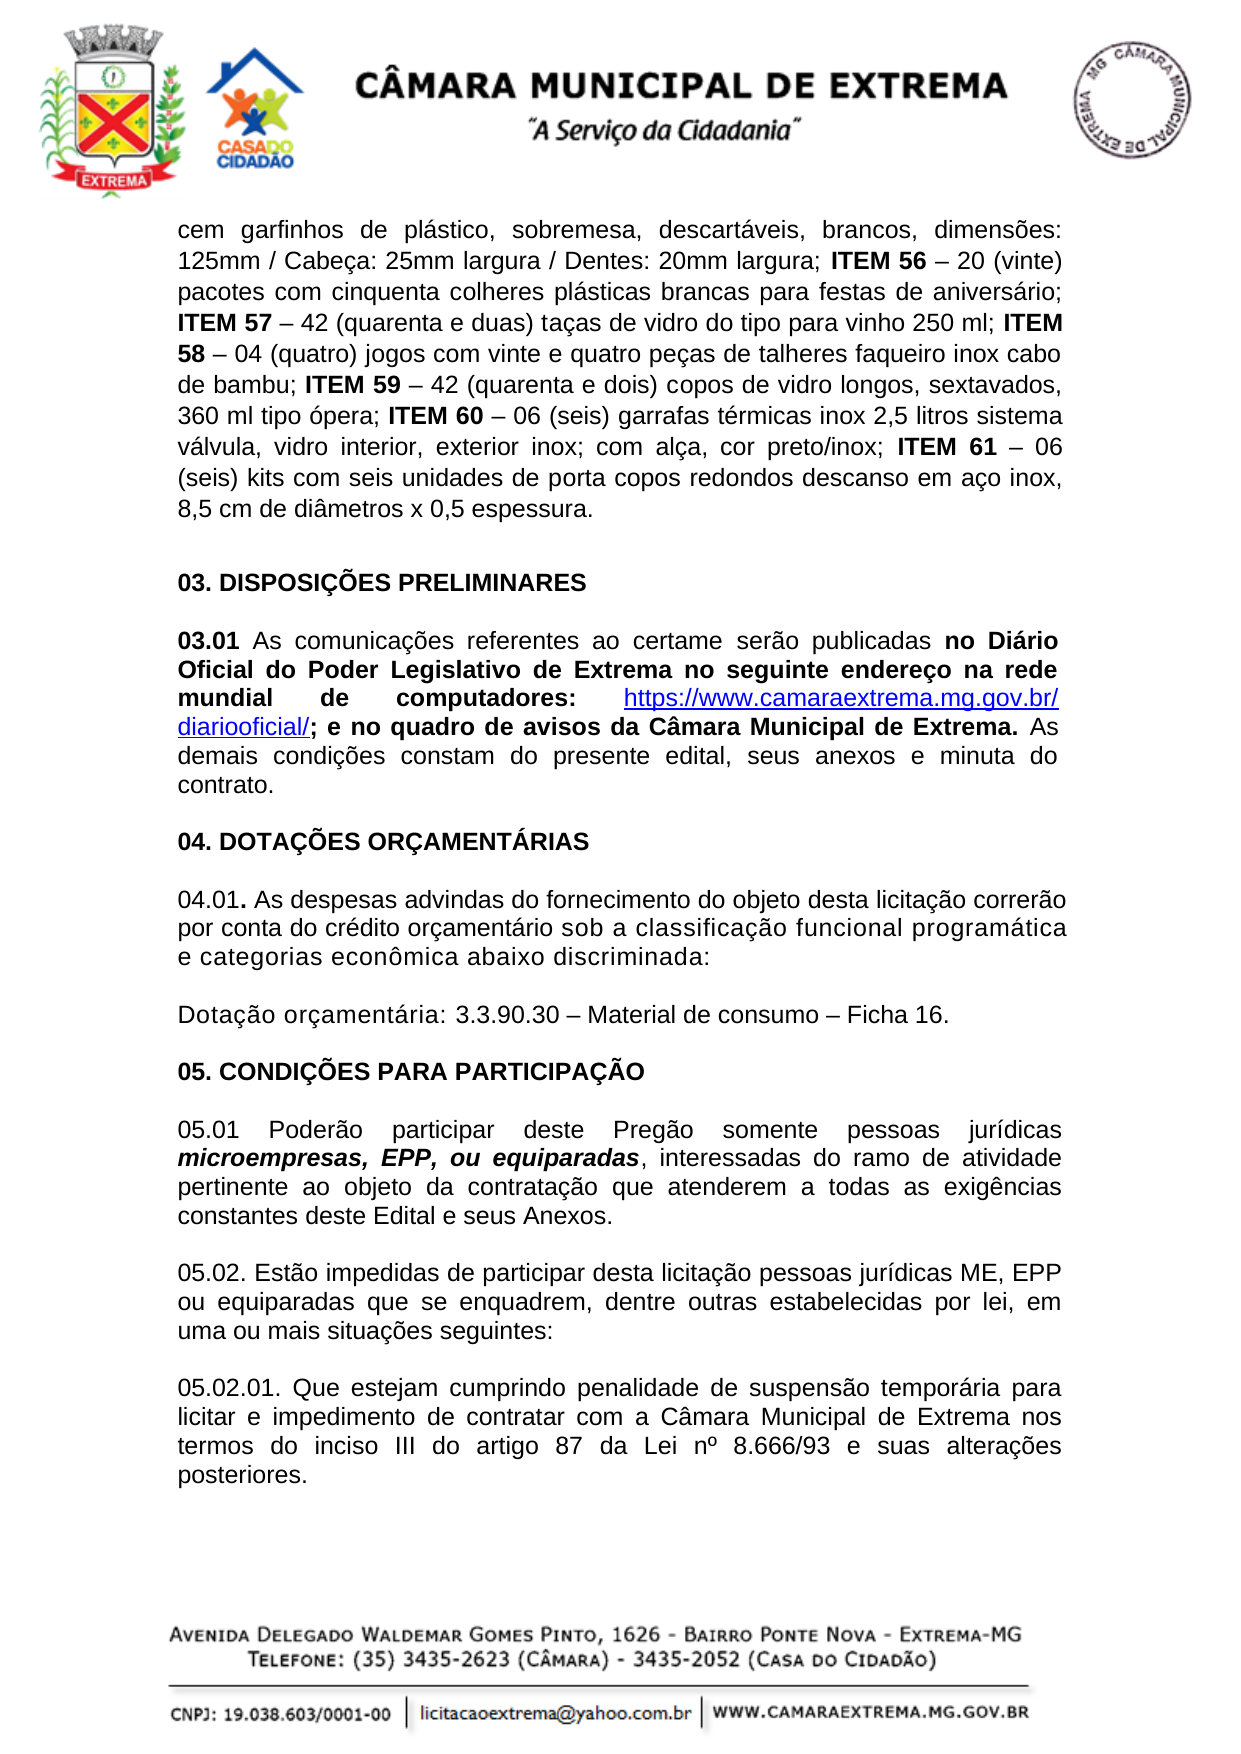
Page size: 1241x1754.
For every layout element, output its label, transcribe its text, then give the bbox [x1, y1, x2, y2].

picture [0, 0, 1240, 213]
text 03. DISPOSIÇÕES PRELIMINARES [177, 568, 1063, 597]
text Dotação orçamentária: 3.3.90.30 – Material de consumo – Ficha 16. [177, 999, 1068, 1028]
text 03.01 As comunicações referentes ao certame serão publicadas no Diário Oficial do Poder Legislativo de Extrema no seguinte endereço na rede mundial de computadores: https://www.camaraextrema.mg.gov.br/ diariooficial/; e no quadro de avisos da Câmara Municipal de Extrema. As demais condições constam do presente edital, seus anexos e minuta do contrato. [177, 626, 1059, 798]
text 04. DOTAÇÕES ORÇAMENTÁRIAS [177, 827, 1063, 856]
text 05.02. Estão impedidas de participar desta licitação pessoas jurídicas ME, EPP ou equiparadas que se enquadrem, dentre outras estabelecidas por lei, em uma ou mais situações seguintes: [177, 1258, 1063, 1344]
text 05. CONDIÇÕES PARA PARTICIPAÇÃO [177, 1057, 1063, 1086]
text 05.01 Poderão participar deste Pregão somente pessoas jurídicas microempresas, EPP, ou equiparadas, interessadas do ramo de atividade pertinente ao objeto da contratação que atenderem a todas as exigências constantes deste Edital e seus Anexos. [177, 1114, 1063, 1229]
text 05.02.01. Que estejam cumprindo penalidade de suspensão temporária para licitar e impedimento de contratar com a Câmara Municipal de Extrema nos termos do inciso III do artigo 87 da Lei nº 8.666/93 e suas alterações posteriores. [177, 1373, 1063, 1488]
text 04.01. As despesas advindas do fornecimento do objeto desta licitação correrão por conta do crédito orçamentário sob a classificação funcional programática e categorias econômica abaixo discriminada: [177, 884, 1068, 971]
picture [0, 1598, 1240, 1754]
